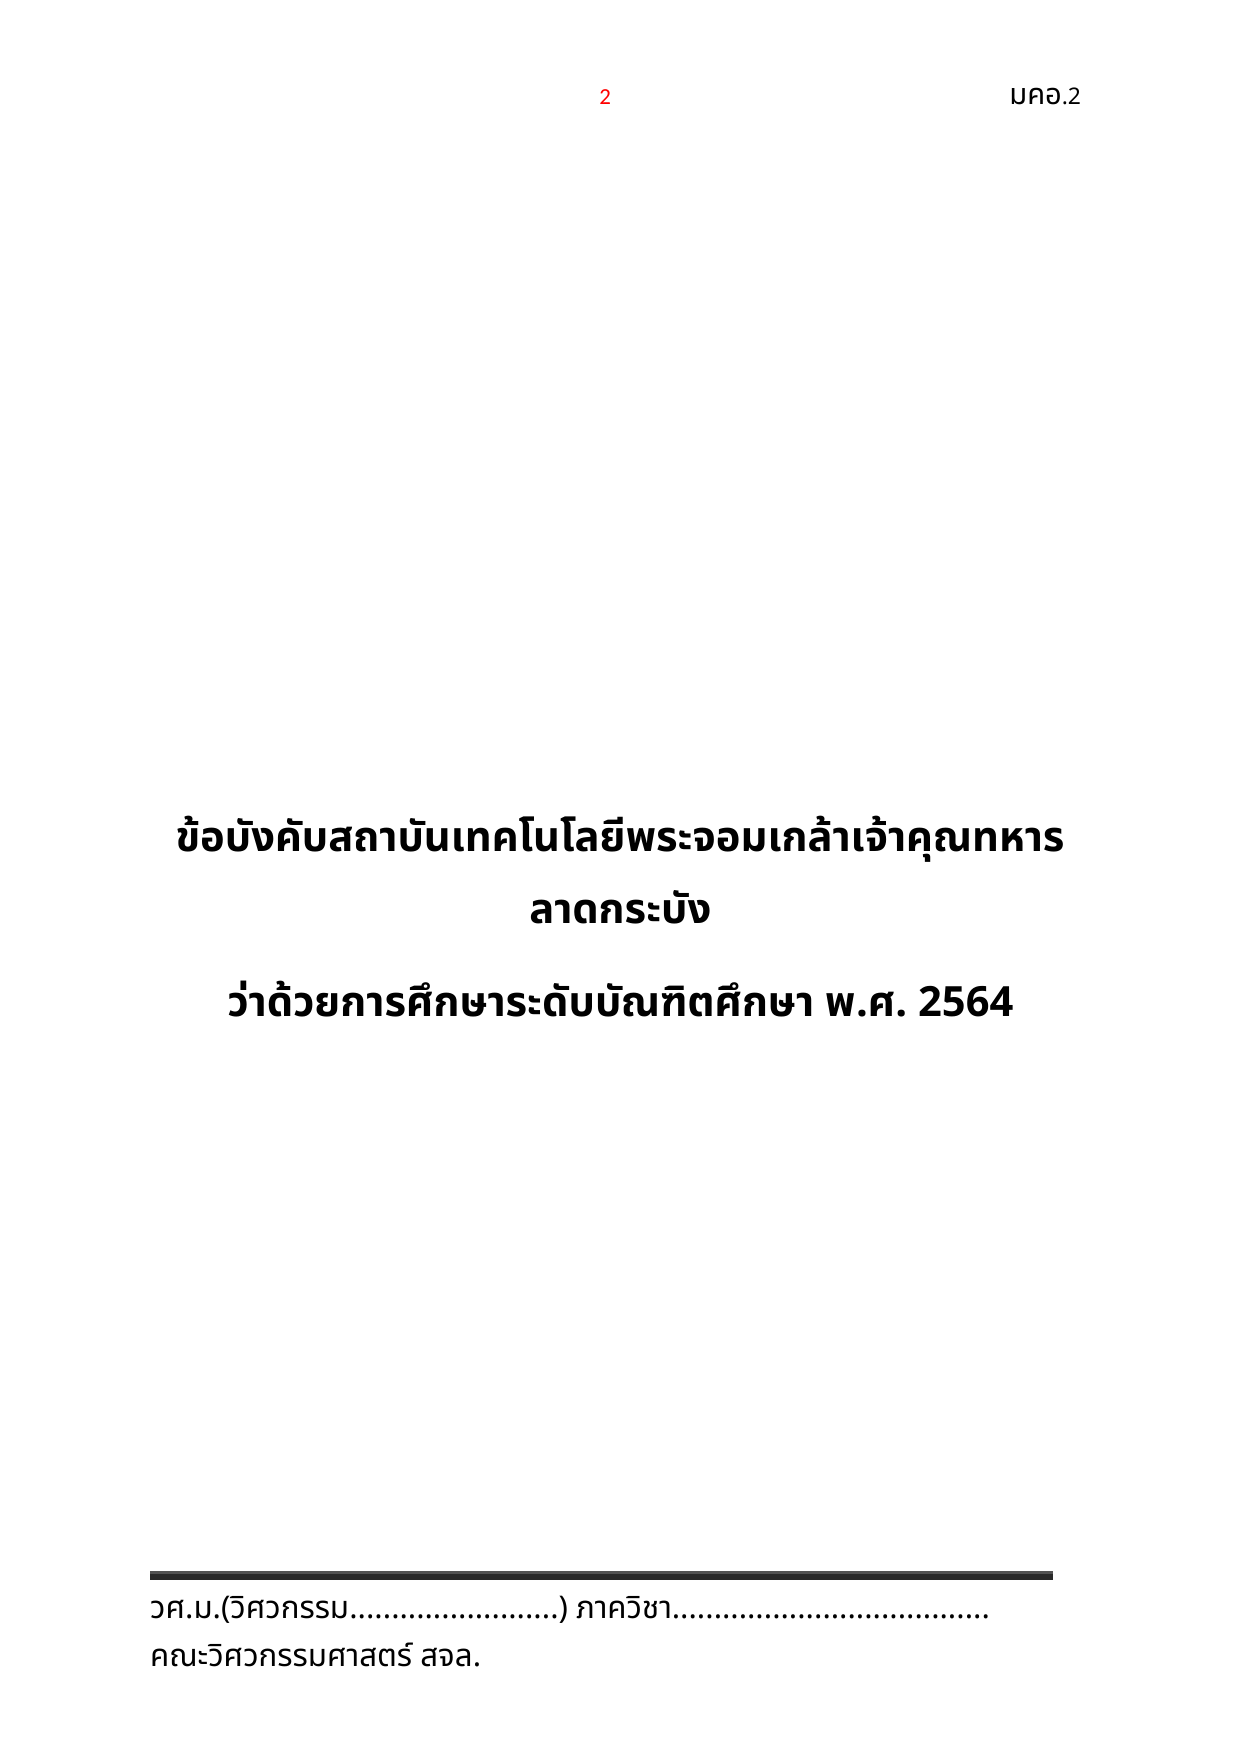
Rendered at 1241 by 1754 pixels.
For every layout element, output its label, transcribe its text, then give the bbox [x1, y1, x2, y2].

text ว่าด้วยการศึกษาระดับบัณฑิตศึกษา พ.ศ. 2564 [150, 972, 1090, 1036]
text ข้อบังคับสถาบันเทคโนโลยีพระจอมเกล้าเจ้าคุณทหารลาดกระบัง [150, 807, 1090, 942]
